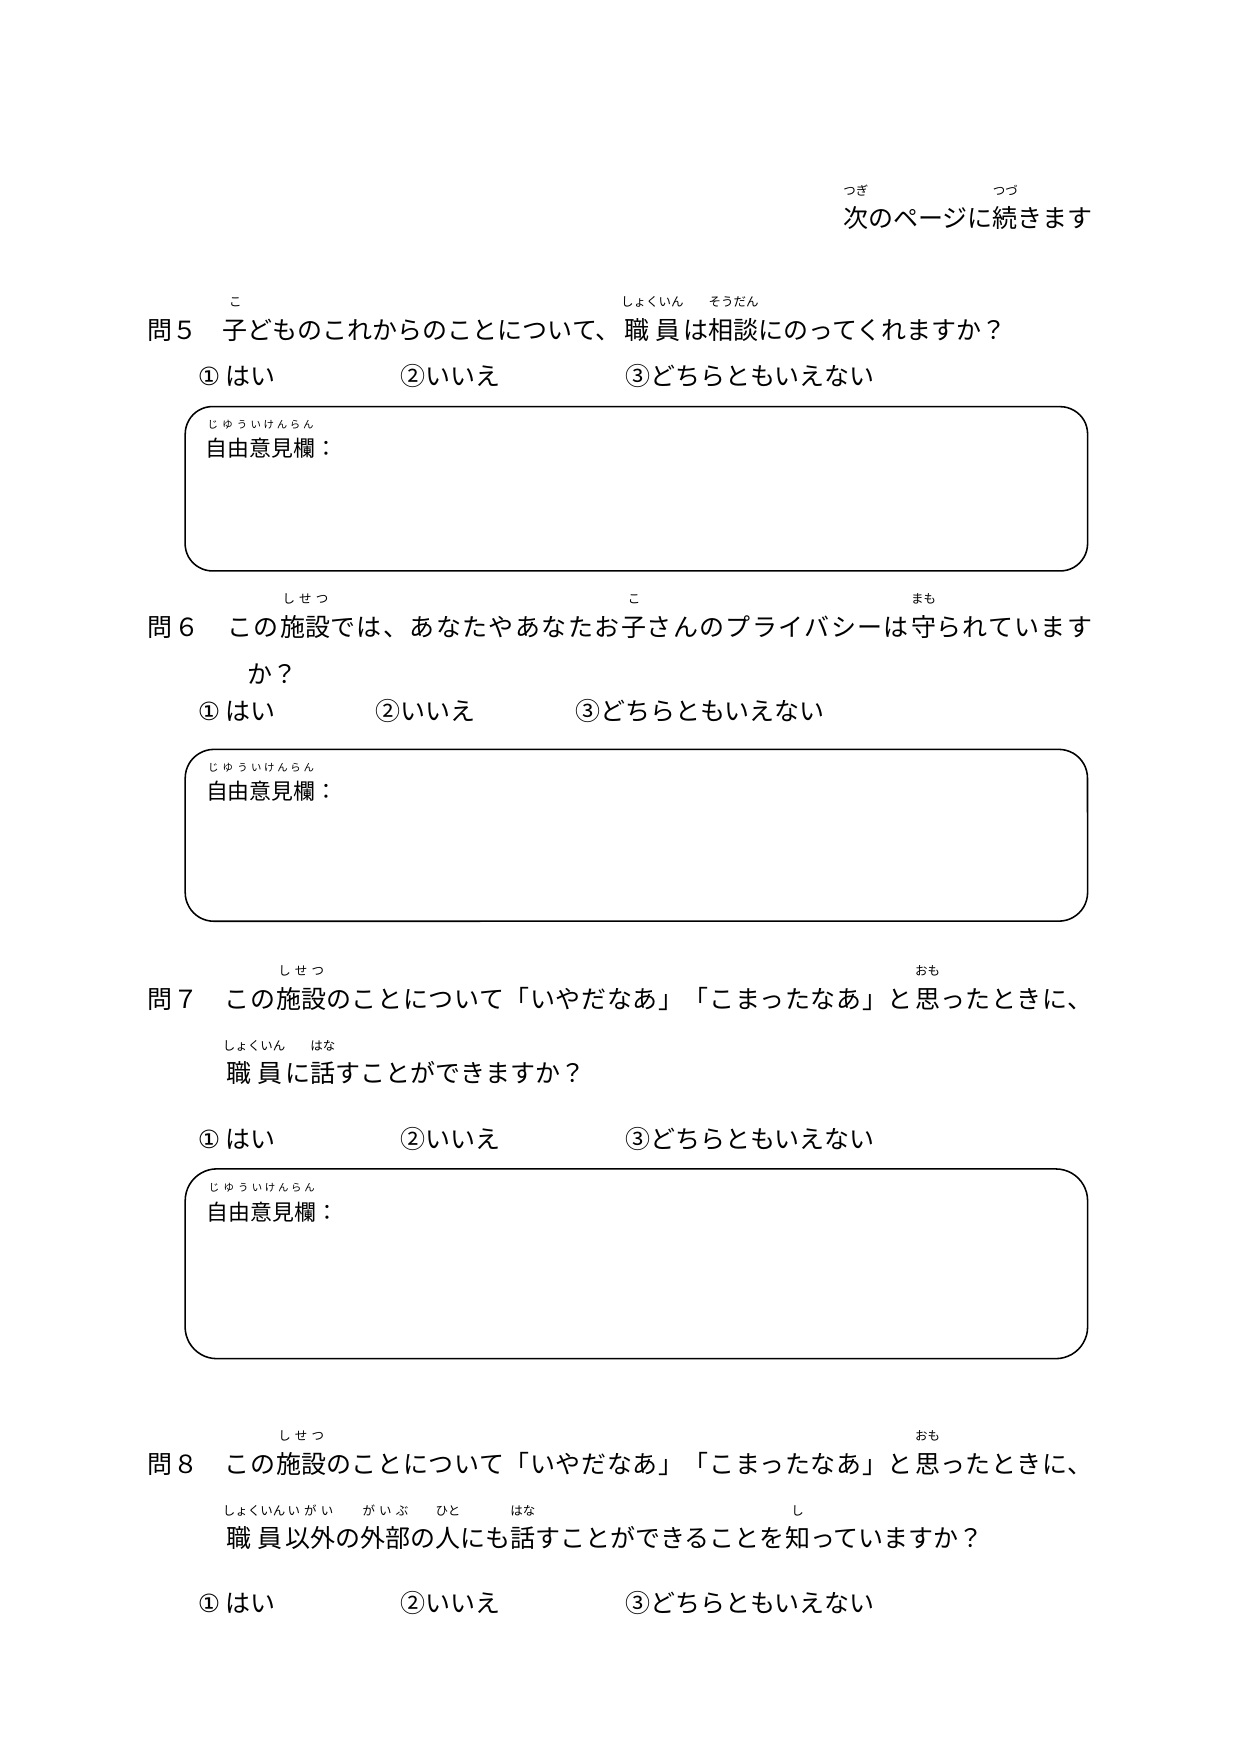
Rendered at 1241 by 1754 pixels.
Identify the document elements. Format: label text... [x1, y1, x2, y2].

text ①はい ②いいえ ③どちらともいえない [148, 356, 1092, 393]
text 問６ このでは、あなたやあなたおさんのプライバシーはられていますか？ [148, 579, 1092, 691]
text 問７ こののことについて「いやだなあ」「こまったなあ」とったときに、にすことができますか？ [148, 951, 1092, 1100]
text ①はい ②いいえ ③どちらともいえない [148, 1583, 1092, 1621]
text ①はい ②いいえ ③どちらともいえない [148, 691, 1092, 728]
text 問５ どものこれからのことについて、はにのってくれますか？ [148, 282, 1092, 356]
text 問８ こののことについて「いやだなあ」「こまったなあ」とったときに、ののにもすことができることをっていますか？ [148, 1416, 1092, 1565]
text のページにきます [148, 170, 1092, 245]
text ①はい ②いいえ ③どちらともいえない [148, 1119, 1092, 1156]
